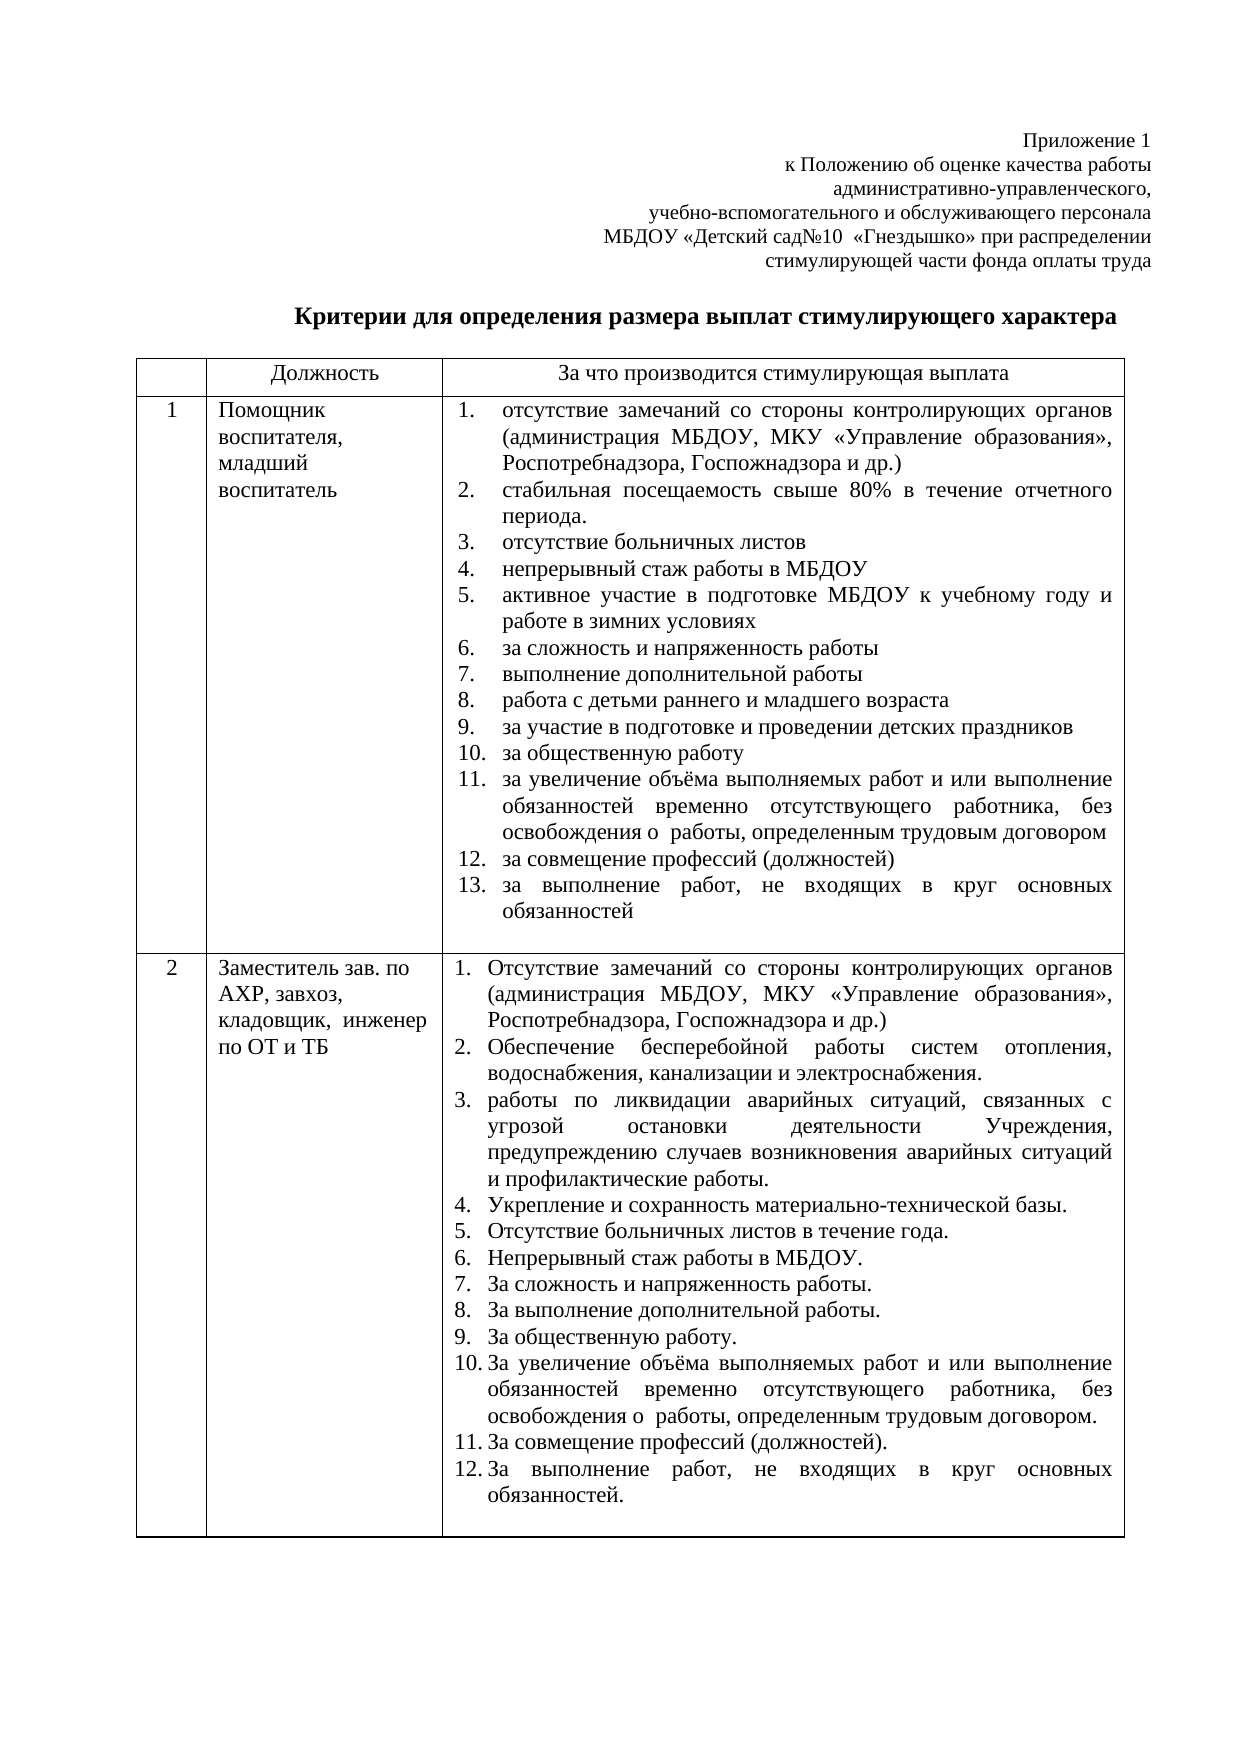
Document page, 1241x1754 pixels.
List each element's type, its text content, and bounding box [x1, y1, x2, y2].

table_header За что производится стимулирующая выплата [443, 359, 1124, 396]
table_cell 2 [137, 954, 206, 1536]
table_cell Заместитель зав. по АХР, завхоз, кладовщик, инженер по ОТ и ТБ [207, 954, 442, 1536]
table_header Должность [207, 359, 442, 396]
text МБДОУ «Детский сад№10 «Гнездышко» при распределении стимулирующей части фонда оплаты труда [517, 224, 1152, 272]
text к Положению об оценке качества работы административно-управленческого, [650, 152, 1152, 200]
table_cell Помощник воспитателя, младший воспитатель [207, 397, 442, 953]
text Критерии для определения размера выплат стимулирующего характера [260, 301, 1152, 329]
table_cell отсутствие замечаний со стороны контролирующих органов (администрация МБДОУ, МКУ «Управление образования», Роспотребнадзора, Госпожнадзора и др.) стабильная посещаемость свыше 80% в течение отчетного периода. отсутствие больничных листов непрерывный стаж работы в МБДОУ активное участие в подготовке МБДОУ к учебному году и работе в зимних условиях за сложность и напряженность работы выполнение дополнительной работы работа с детьми раннего и младшего возраста за участие в подготовке и проведении детских праздников за общественную работу за увеличение объёма выполняемых работ и или выполнение обязанностей временно отсутствующего работника, без освобождения о работы, определенным трудовым договором за совмещение профессий (должностей) за выполнение работ, не входящих в круг основных обязанностей [443, 397, 1124, 953]
table_cell 1 [137, 397, 206, 953]
table_header [137, 359, 206, 396]
text учебно-вспомогательного и обслуживающего персонала [517, 200, 1152, 224]
table_cell Отсутствие замечаний со стороны контролирующих органов (администрация МБДОУ, МКУ «Управление образования», Роспотребнадзора, Госпожнадзора и др.) Обеспечение бесперебойной работы систем отопления, водоснабжения, канализации и электроснабжения. работы по ликвидации аварийных ситуаций, связанных с угрозой остановки деятельности Учреждения, предупреждению случаев возникновения аварийных ситуаций и профилактические работы. Укрепление и сохранность материально-технической базы. Отсутствие больничных листов в течение года. Непрерывный стаж работы в МБДОУ. За сложность и напряженность работы. За выполнение дополнительной работы. За общественную работу. За увеличение объёма выполняемых работ и или выполнение обязанностей временно отсутствующего работника, без освобождения о работы, определенным трудовым договором. За совмещение профессий (должностей). За выполнение работ, не входящих в круг основных обязанностей. [443, 954, 1124, 1536]
text Приложение 1 [148, 128, 1152, 152]
